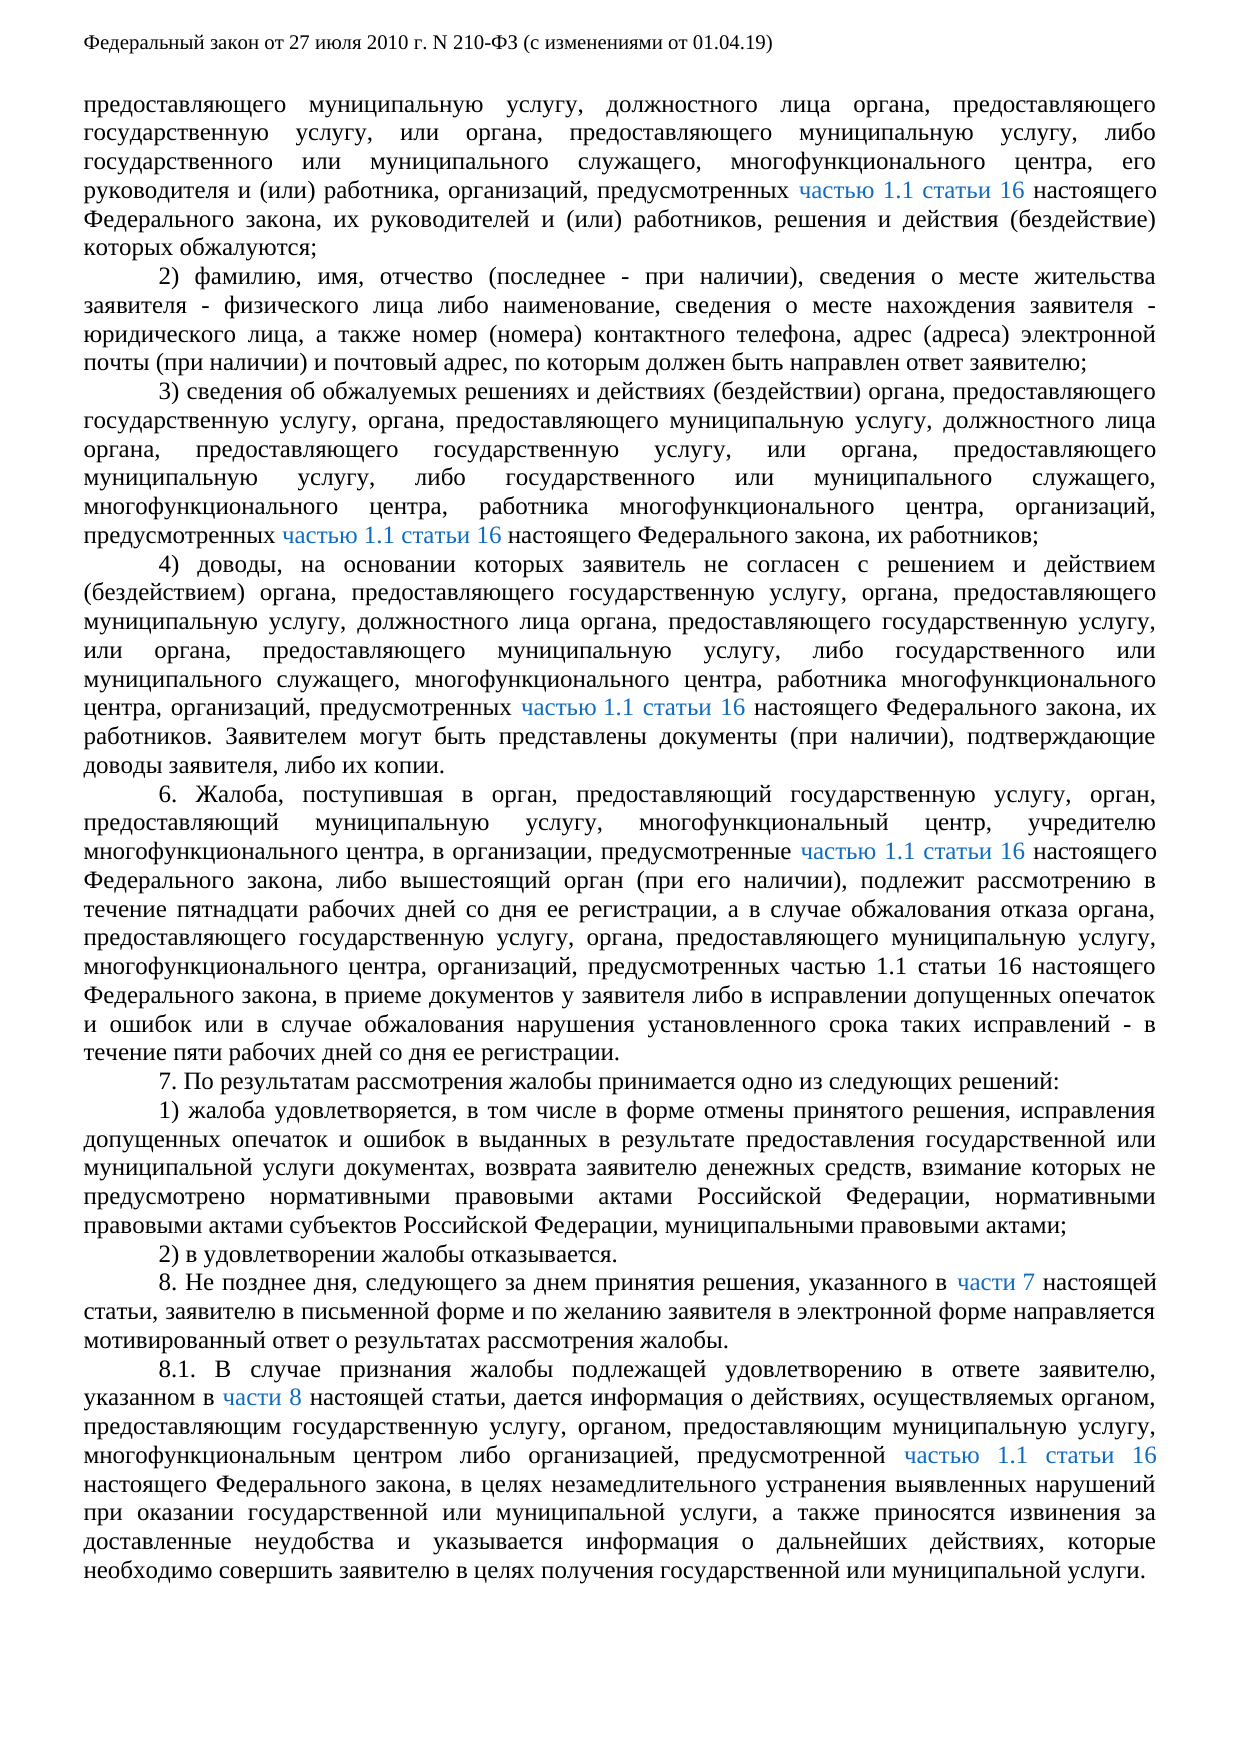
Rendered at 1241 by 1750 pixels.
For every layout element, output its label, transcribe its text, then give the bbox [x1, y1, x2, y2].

text 7. По результатам рассмотрения жалобы принимается одно из следующих решений: [83, 1066, 1157, 1095]
text 8.1. В случае признания жалобы подлежащей удовлетворению в ответе заявителю, указанном в части 8 настоящей статьи, дается информация о действиях, осуществляемых органом, предоставляющим государственную услугу, органом, предоставляющим муниципальную услугу, многофункциональным центром либо организацией, предусмотренной частью 1.1 статьи 16 настоящего Федерального закона, в целях незамедлительного устранения выявленных нарушений при оказании государственной или муниципальной услуги, а также приносятся извинения за доставленные неудобства и указывается информация о дальнейших действиях, которые необходимо совершить заявителю в целях получения государственной или муниципальной услуги. [83, 1354, 1157, 1584]
text 8. Не позднее дня, следующего за днем принятия решения, указанного в части 7 настоящей статьи, заявителю в письменной форме и по желанию заявителя в электронной форме направляется мотивированный ответ о результатах рассмотрения жалобы. [83, 1267, 1157, 1354]
text 4) доводы, на основании которых заявитель не согласен с решением и действием (бездействием) органа, предоставляющего государственную услугу, органа, предоставляющего муниципальную услугу, должностного лица органа, предоставляющего государственную услугу, или органа, предоставляющего муниципальную услугу, либо государственного или муниципального служащего, многофункционального центра, работника многофункционального центра, организаций, предусмотренных частью 1.1 статьи 16 настоящего Федерального закона, их работников. Заявителем могут быть представлены документы (при наличии), подтверждающие доводы заявителя, либо их копии. [83, 549, 1157, 779]
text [83, 89, 1157, 261]
text 6. Жалоба, поступившая в орган, предоставляющий государственную услугу, орган, предоставляющий муниципальную услугу, многофункциональный центр, учредителю многофункционального центра, в организации, предусмотренные частью 1.1 статьи 16 настоящего Федерального закона, либо вышестоящий орган (при его наличии), подлежит рассмотрению в течение пятнадцати рабочих дней со дня ее регистрации, а в случае обжалования отказа органа, предоставляющего государственную услугу, органа, предоставляющего муниципальную услугу, многофункционального центра, организаций, предусмотренных частью 1.1 статьи 16 настоящего Федерального закона, в приеме документов у заявителя либо в исправлении допущенных опечаток и ошибок или в случае обжалования нарушения установленного срока таких исправлений - в течение пяти рабочих дней со дня ее регистрации. [83, 779, 1157, 1066]
text 1) жалоба удовлетворяется, в том числе в форме отмены принятого решения, исправления допущенных опечаток и ошибок в выданных в результате предоставления государственной или муниципальной услуги документах, возврата заявителю денежных средств, взимание которых не предусмотрено нормативными правовыми актами Российской Федерации, нормативными правовыми актами субъектов Российской Федерации, муниципальными правовыми актами; [83, 1095, 1157, 1239]
text 2) фамилию, имя, отчество (последнее - при наличии), сведения о месте жительства заявителя - физического лица либо наименование, сведения о месте нахождения заявителя - юридического лица, а также номер (номера) контактного телефона, адрес (адреса) электронной почты (при наличии) и почтовый адрес, по которым должен быть направлен ответ заявителю; [83, 261, 1157, 376]
text 3) сведения об обжалуемых решениях и действиях (бездействии) органа, предоставляющего государственную услугу, органа, предоставляющего муниципальную услугу, должностного лица органа, предоставляющего государственную услугу, или органа, предоставляющего муниципальную услугу, либо государственного или муниципального служащего, многофункционального центра, работника многофункционального центра, организаций, предусмотренных частью 1.1 статьи 16 настоящего Федерального закона, их работников; [83, 376, 1157, 549]
text 2) в удовлетворении жалобы отказывается. [83, 1239, 1157, 1267]
